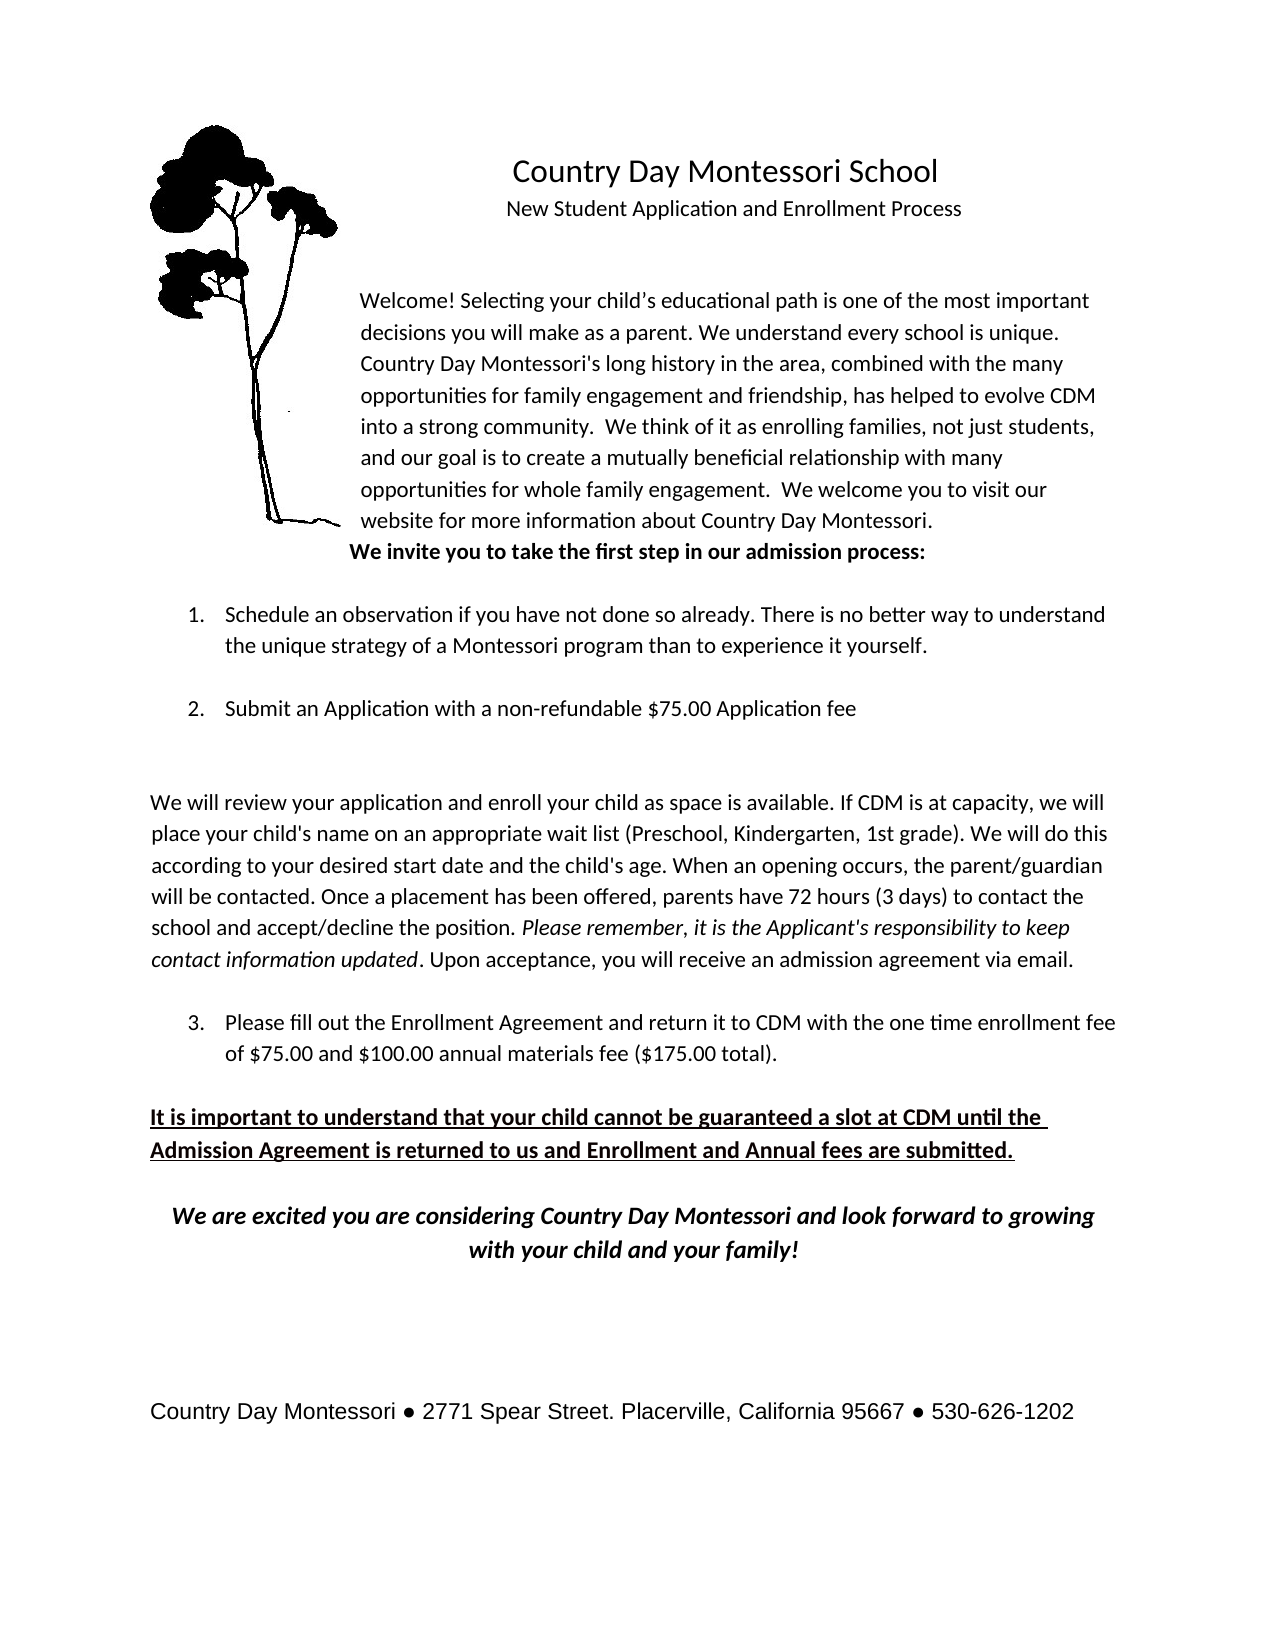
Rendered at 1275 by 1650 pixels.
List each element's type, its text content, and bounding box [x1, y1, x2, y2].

text Welcome! Selecting your child’s educational path is one of the most important decisions you will make as a parent. We understand every school is unique. Country Day Montessori's long history in the area, combined with the many opportunities for family engagement and friendship, has helped to evolve CDM into a strong community. We think of it as enrolling families, not just students, and our goal is to create a mutually beneficial relationship with many opportunities for whole family engagement. We welcome you to visit our website for more information about Country Day Montessori. [150, 287, 1119, 534]
text Country Day Montessori ● 2771 Spear Street. Placerville, California 95667 ● 530-626-1202 [150, 1398, 1119, 1424]
list Submit an Application with a non-refundable $75.00 Application fee [187, 694, 1119, 722]
list Please fill out the Enrollment Agreement and return it to CDM with the one time enrollment fee of $75.00 and $100.00 annual materials fee ($175.00 total). [187, 1008, 1119, 1067]
text It is important to understand that your child cannot be guaranteed a slot at CDM until the Admission Agreement is returned to us and Enrollment and Annual fees are submitted. [150, 1102, 1119, 1164]
text We are excited you are considering Country Day Montessori and look forward to growing with your child and your family! [150, 1200, 1119, 1264]
text Country Day Montessori School [506, 150, 1119, 191]
list Schedule an observation if you have not done so already. There is no better way to understand the unique strategy of a Montessori program than to experience it yourself. [187, 600, 1119, 659]
text We invite you to take the first step in our admission process: [253, 537, 1022, 566]
picture [150, 125, 341, 527]
text New Student Application and Enrollment Process [506, 194, 1119, 222]
text We will review your application and enroll your child as space is available. If CDM is at capacity, we will place your child's name on an appropriate wait list (Preschool, Kindergarten, 1st grade). We will do this according to your desired start date and the child's age. When an opening occurs, the parent/guardian will be contacted. Once a placement has been offered, parents have 72 hours (3 days) to contact the school and accept/decline the position. Please remember, it is the Applicant's responsibility to keep contact information updated. Upon acceptance, you will receive an admission agreement via email. [150, 788, 1119, 973]
